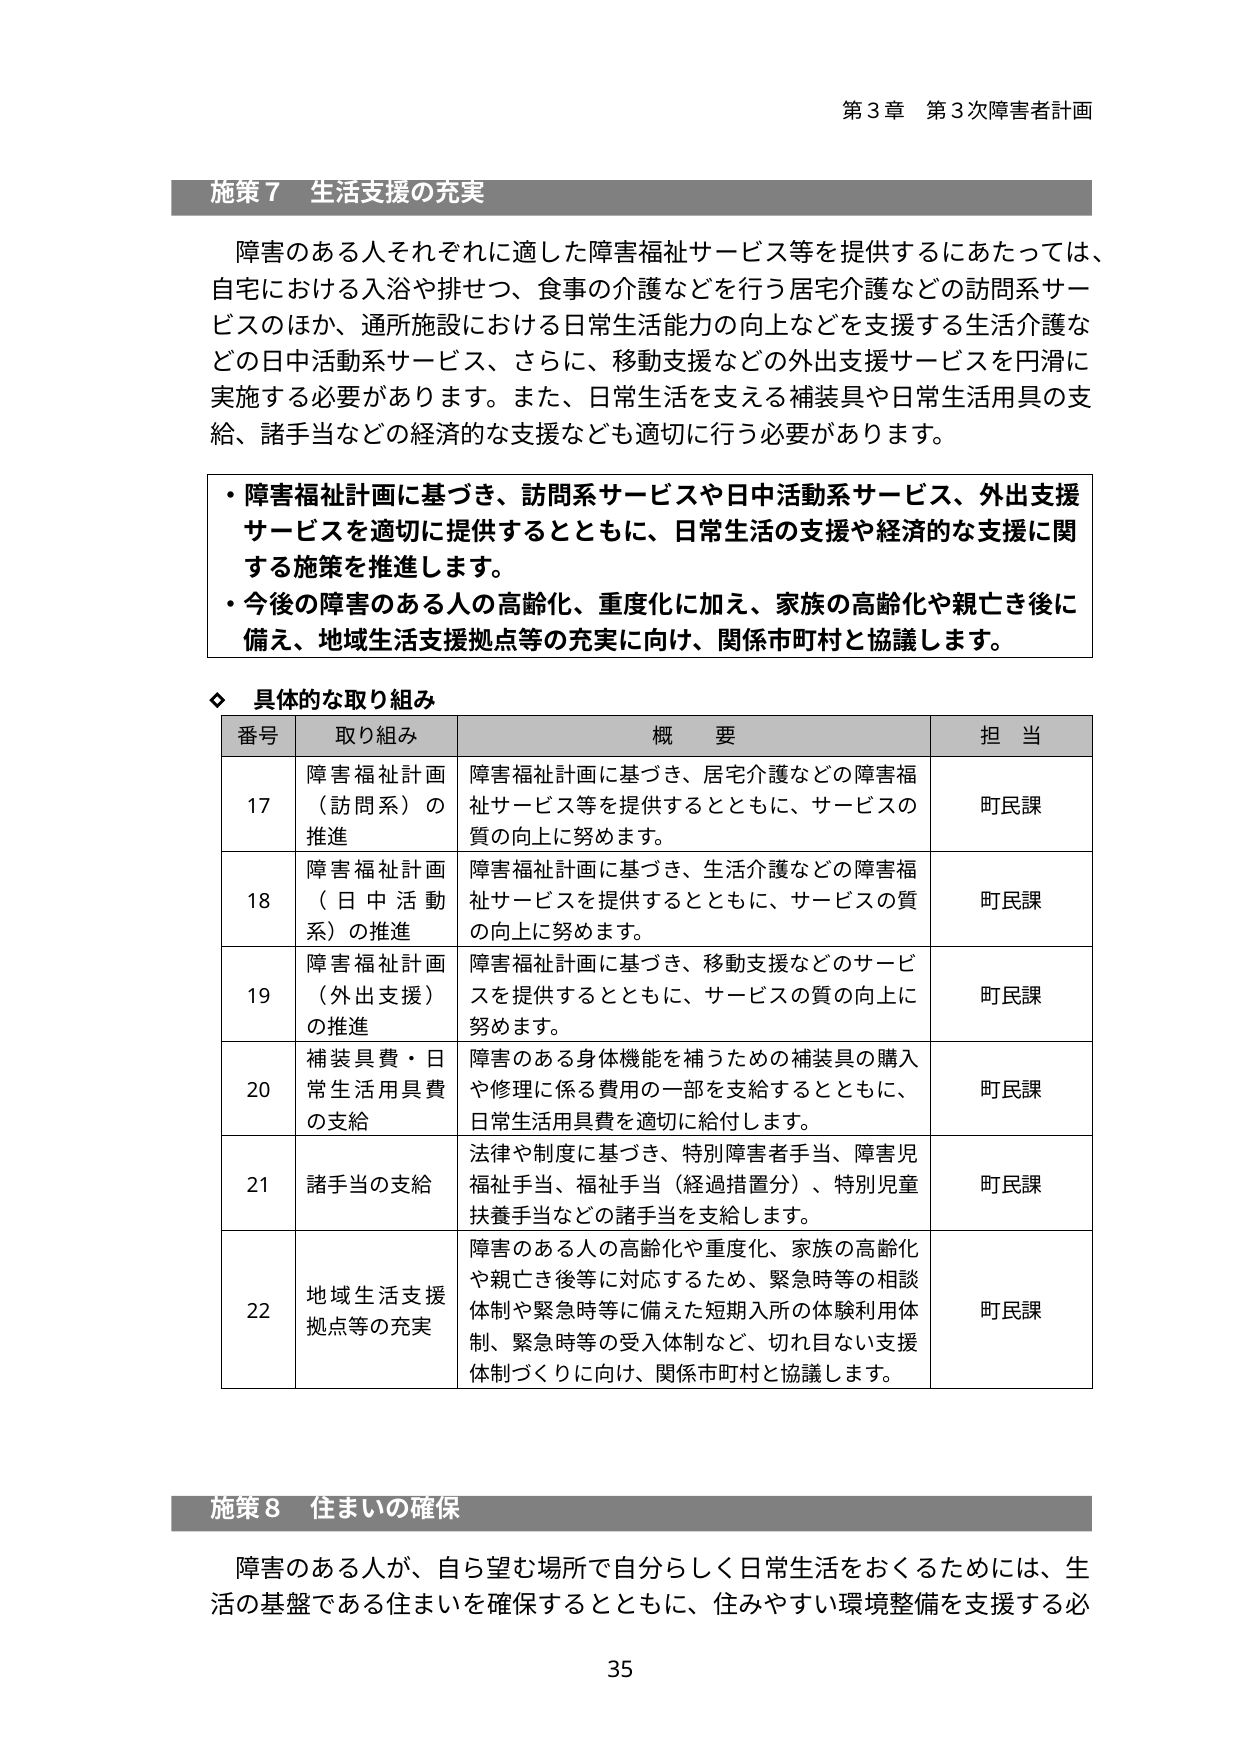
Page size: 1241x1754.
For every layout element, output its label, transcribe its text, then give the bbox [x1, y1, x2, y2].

table_cell 町民課 [931, 947, 1092, 1041]
table_cell 町民課 [931, 1231, 1092, 1387]
table_header 取り組み [296, 716, 457, 756]
table_cell 21 [222, 1136, 295, 1230]
table_cell 障害福祉計画（日中活動系）の推進 [296, 852, 457, 946]
subtitle 施策８ 住まいの確保 [210, 1488, 1092, 1525]
subtitle 施策７ 生活支援の充実 [210, 173, 1092, 209]
table_cell 19 [222, 947, 295, 1041]
table_header 番号 [222, 716, 295, 756]
table_cell 町民課 [931, 1136, 1092, 1230]
table_cell 障害福祉計画（訪問系）の推進 [296, 757, 457, 851]
text 障害のある人それぞれに適した障害福祉サービス等を提供するにあたっては、自宅における入浴や排せつ、食事の介護などを行う居宅介護などの訪問系サービスのほか、通所施設における日常生活能力の向上などを支援する生活介護などの日中活動系サービス、さらに、移動支援などの外出支援サービスを円滑に実施する必要があります。また、日常生活を支える補装具や日常生活用具の支給、諸手当などの経済的な支援なども適切に行う必要があります。 [210, 233, 1092, 450]
table_header ・障害福祉計画に基づき、訪問系サービスや日中活動系サービス、外出支援サービスを適切に提供するとともに、日常生活の支援や経済的な支援に関する施策を推進します。 ・今後の障害のある人の高齢化、重度化に加え、家族の高齢化や親亡き後に備え、地域生活支援拠点等の充実に向け、関係市町村と協議します。 [208, 475, 1092, 657]
table_cell 補装具費・日常生活用具費の支給 [296, 1042, 457, 1135]
table_cell 町民課 [931, 1042, 1092, 1135]
table_cell 障害福祉計画に基づき、生活介護などの障害福祉サービスを提供するとともに、サービスの質の向上に努めます。 [458, 852, 930, 946]
table_cell 17 [222, 757, 295, 851]
table_cell 町民課 [931, 757, 1092, 851]
table_cell 障害福祉計画に基づき、移動支援などのサービスを提供するとともに、サービスの質の向上に努めます。 [458, 947, 930, 1041]
table_cell 障害福祉計画に基づき、居宅介護などの障害福祉サービス等を提供するとともに、サービスの質の向上に努めます。 [458, 757, 930, 851]
table_cell 22 [222, 1231, 295, 1387]
table_header 担 当 [931, 716, 1092, 756]
table_cell 障害のある身体機能を補うための補装具の購入や修理に係る費用の一部を支給するとともに、日常生活用具費を適切に給付します。 [458, 1042, 930, 1135]
table_cell 法律や制度に基づき、特別障害者手当、障害児福祉手当、福祉手当（経過措置分）、特別児童扶養手当などの諸手当を支給します。 [458, 1136, 930, 1230]
table_cell 町民課 [931, 852, 1092, 946]
table_header 概 要 [458, 716, 930, 756]
list 具体的な取り組み [207, 682, 1092, 715]
table_cell 諸手当の支給 [296, 1136, 457, 1230]
table_cell 障害福祉計画（外出支援）の推進 [296, 947, 457, 1041]
table_cell 地域生活支援拠点等の充実 [296, 1231, 457, 1387]
table_cell 18 [222, 852, 295, 946]
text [210, 1549, 1092, 1621]
table_cell 20 [222, 1042, 295, 1135]
table_cell 障害のある人の高齢化や重度化、家族の高齢化や親亡き後等に対応するため、緊急時等の相談体制や緊急時等に備えた短期入所の体験利用体制、緊急時等の受入体制など、切れ目ない支援体制づくりに向け、関係市町村と協議します。 [458, 1231, 930, 1387]
